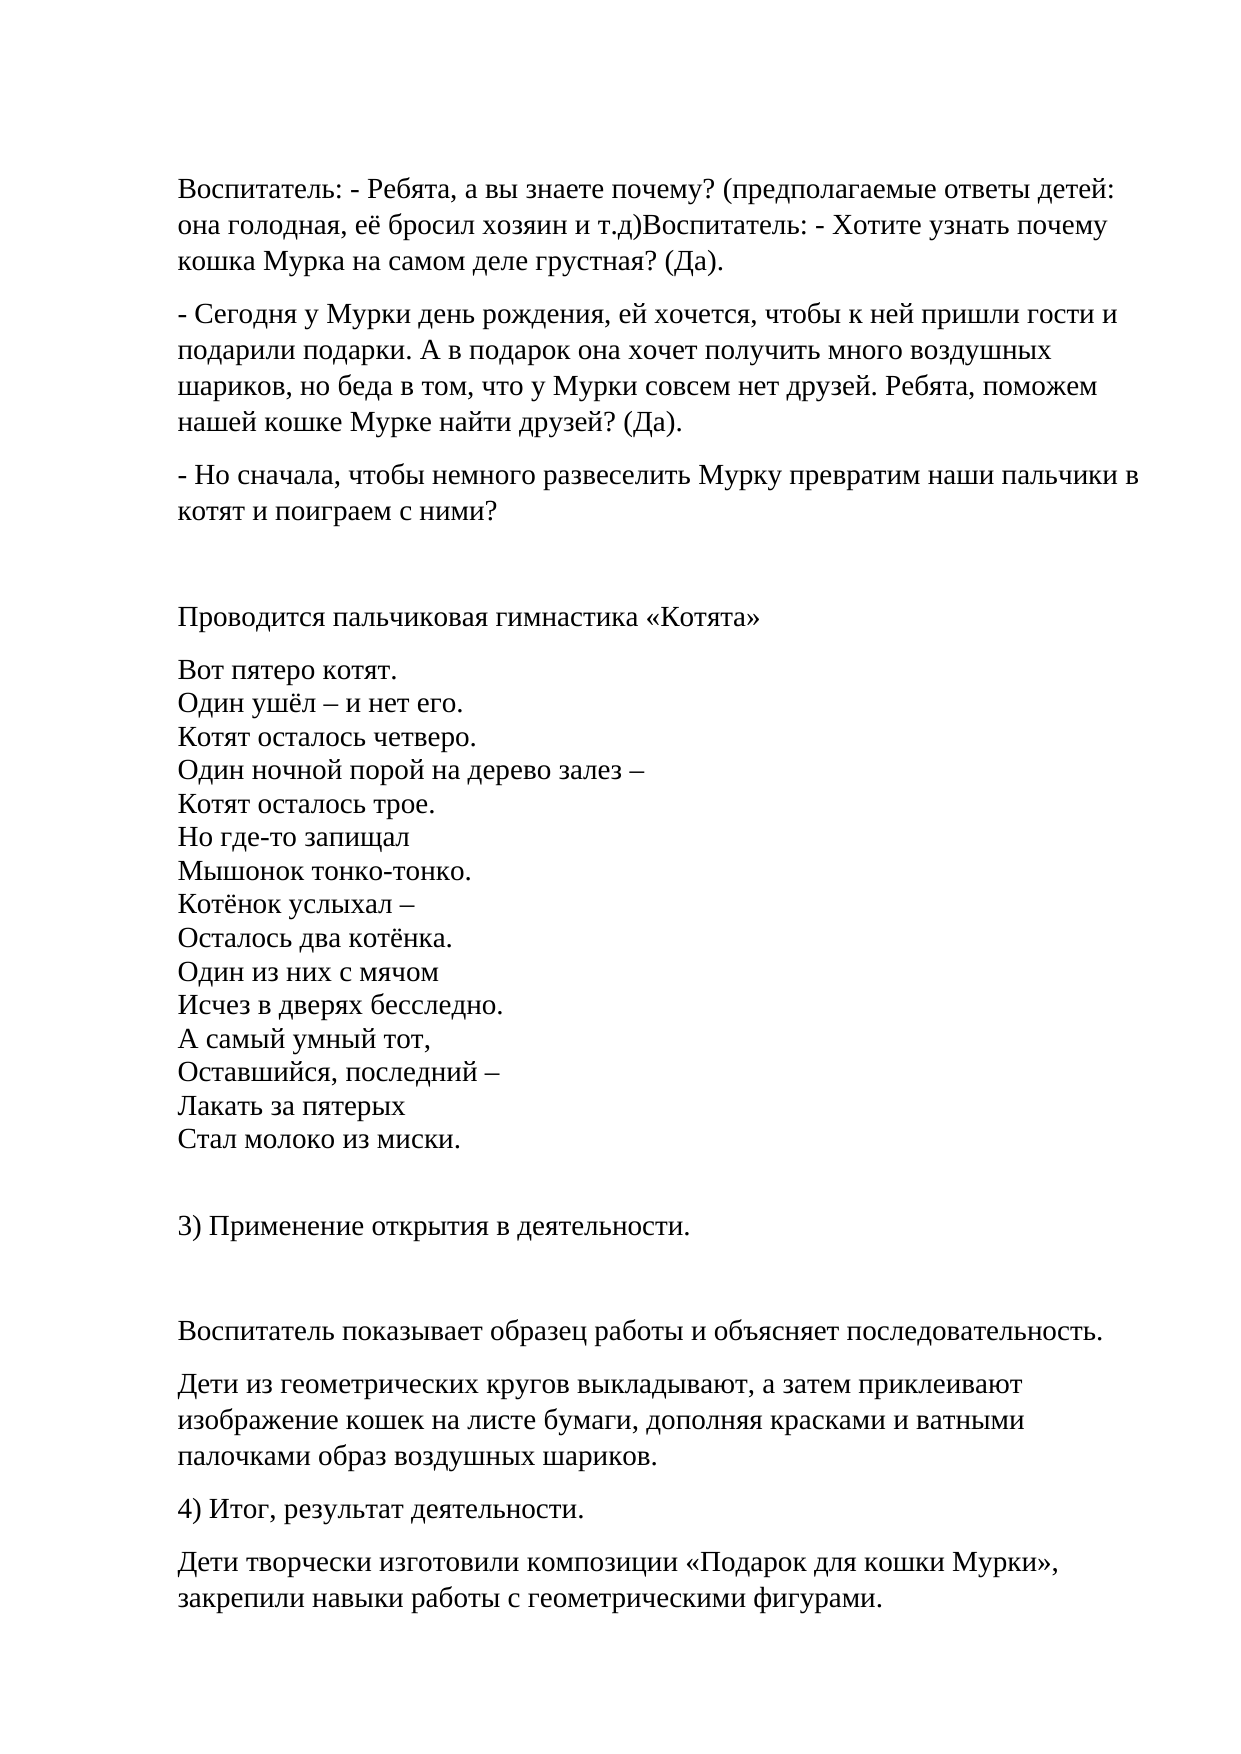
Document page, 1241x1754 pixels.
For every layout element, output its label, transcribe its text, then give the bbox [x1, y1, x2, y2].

text Воспитатель показывает образец работы и объясняет последовательность. [177, 1313, 1152, 1347]
text - Сегодня у Мурки день рождения, ей хочется, чтобы к ней пришли гости и подарили подарки. А в подарок она хочет получить много воздушных шариков, но беда в том, что у Мурки совсем нет друзей. Ребята, поможем нашей кошке Мурке найти друзей? (Да). [177, 296, 1152, 438]
text 4) Итог, результат деятельности. [177, 1491, 1152, 1525]
text Лакать за пятерых [177, 1088, 1152, 1121]
text Но где-то запищал [177, 819, 1152, 853]
text Мышонок тонко-тонко. [177, 853, 1152, 887]
text Котят осталось трое. [177, 786, 1152, 819]
text Воспитатель: - Ребята, а вы знаете почему? (предполагаемые ответы детей: она голодная, её бросил хозяин и т.д)Воспитатель: - Хотите узнать почему кошка Мурка на самом деле грустная? (Да). [177, 171, 1152, 277]
text 3) Применение открытия в деятельности. [177, 1208, 1152, 1241]
text Стал молоко из миски. [177, 1121, 1152, 1155]
text Осталось два котёнка. [177, 920, 1152, 954]
text А самый умный тот, [177, 1021, 1152, 1054]
text Дети творчески изготовили композиции «Подарок для кошки Мурки», закрепили навыки работы с геометрическими фигурами. [177, 1544, 1152, 1614]
text Исчез в дверях бесследно. [177, 987, 1152, 1021]
text Котят осталось четверо. [177, 719, 1152, 752]
text Проводится пальчиковая гимнастика «Котята» [177, 599, 1152, 633]
text Оставшийся, последний – [177, 1054, 1152, 1088]
text Один ушёл – и нет его. [177, 685, 1152, 719]
text Вот пятеро котят. [177, 652, 1152, 685]
text - Но сначала, чтобы немного развеселить Мурку превратим наши пальчики в котят и поиграем с ними? [177, 457, 1152, 527]
text Один ночной порой на дерево залез – [177, 752, 1152, 786]
text Дети из геометрических кругов выкладывают, а затем приклеивают изображение кошек на листе бумаги, дополняя красками и ватными палочками образ воздушных шариков. [177, 1366, 1152, 1472]
text Один из них с мячом [177, 954, 1152, 987]
text Котёнок услыхал – [177, 887, 1152, 920]
